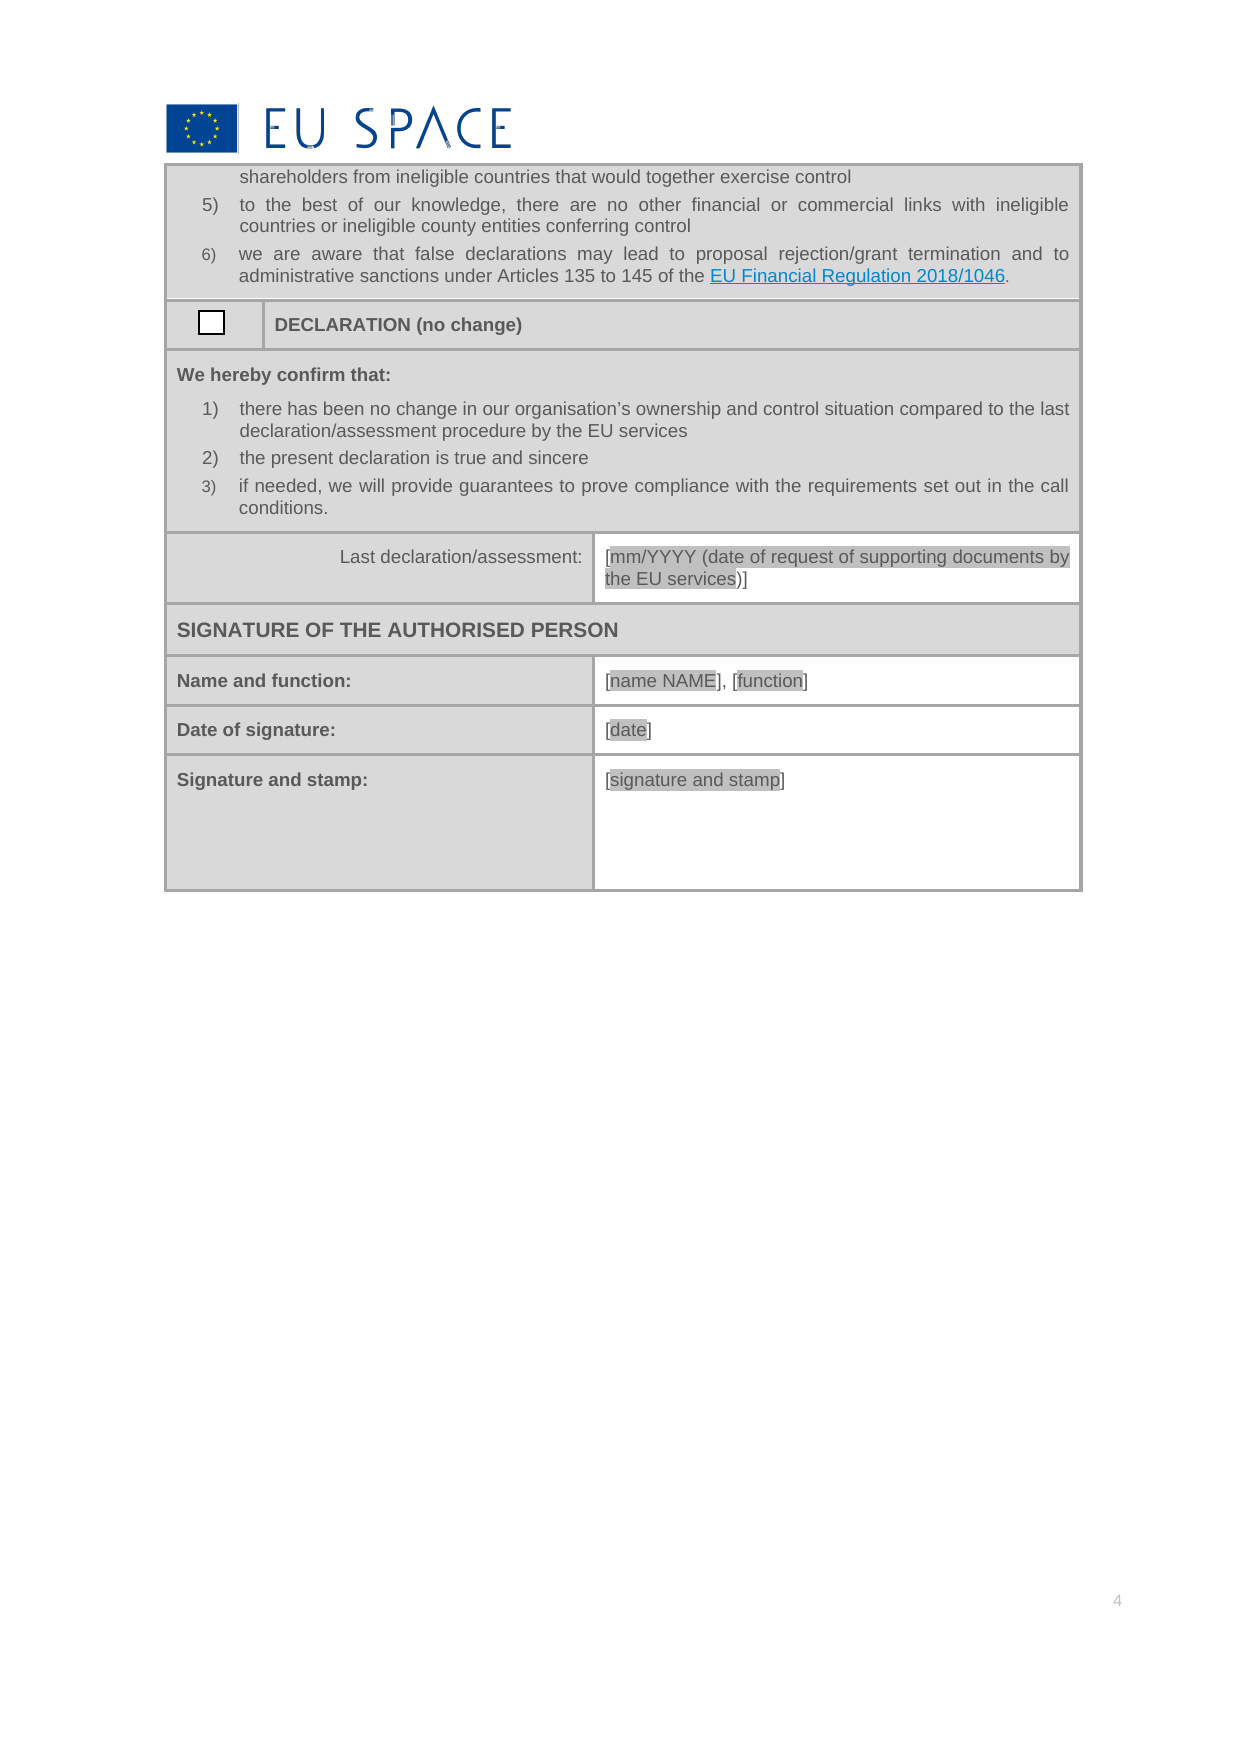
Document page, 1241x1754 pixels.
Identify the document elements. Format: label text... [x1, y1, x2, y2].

table_cell Signature of the authorised person [167, 605, 1079, 654]
picture [165, 103, 511, 154]
table_cell [167, 302, 262, 348]
table_cell [date] [595, 707, 1079, 753]
table_cell DECLARATION (no change) [265, 302, 1079, 348]
table_cell [signature and stamp] [595, 756, 1079, 889]
table_cell [mm/YYYY (date of request of supporting documents by the EU services)] [595, 534, 1079, 602]
table_cell [name NAME], [function] [595, 657, 1079, 704]
table_cell Name and function: [167, 657, 592, 704]
table_cell Date of signature: [167, 707, 592, 753]
table_cell We hereby confirm that: there has been no change in our organisation’s ownership and control situation compared to the last declaration/assessment procedure by the EU services the present declaration is true and sincere if needed, we will provide guarantees to prove compliance with the requirements set out in the call conditions. [167, 351, 1079, 531]
table_cell Signature and stamp: [167, 756, 592, 889]
table_cell Last declaration/assessment: [167, 534, 592, 602]
